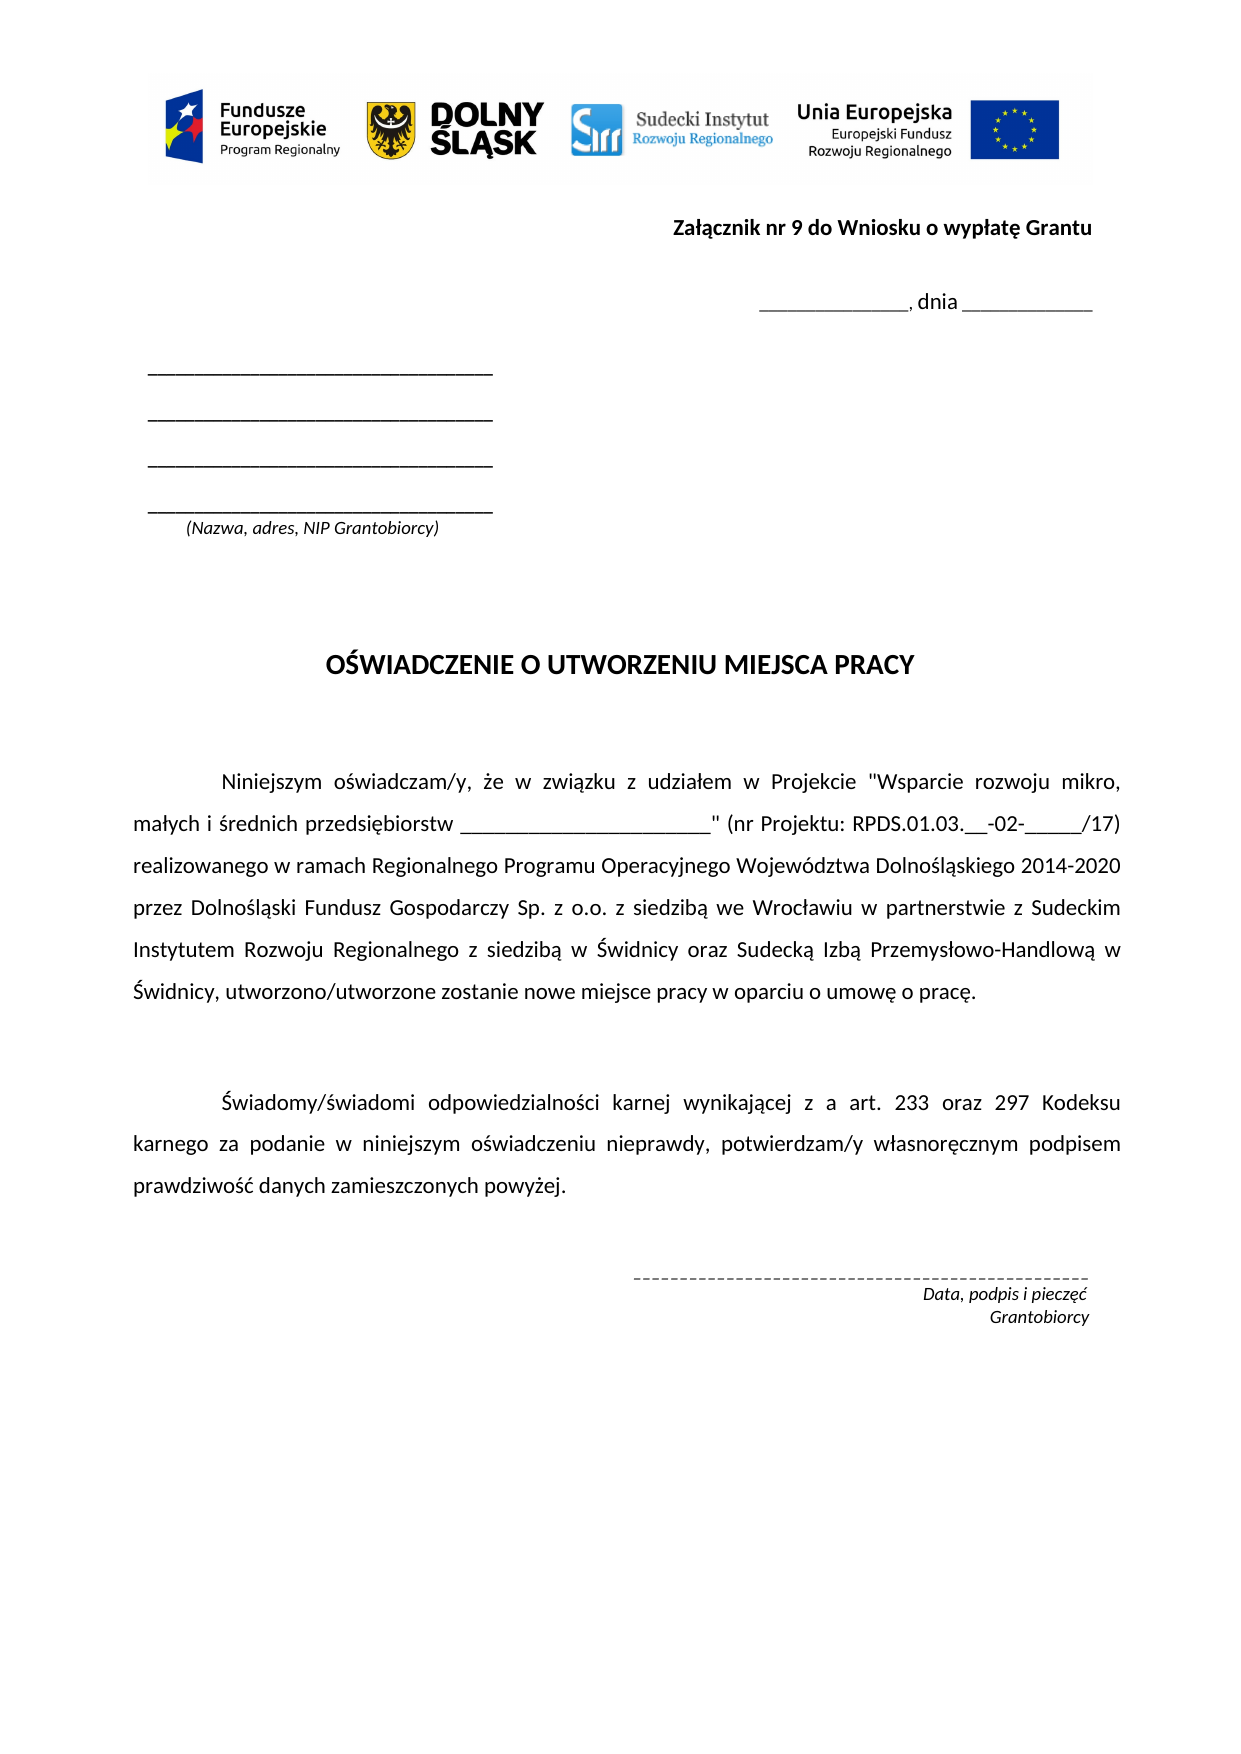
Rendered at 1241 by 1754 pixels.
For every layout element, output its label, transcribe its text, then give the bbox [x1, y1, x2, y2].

text _____________________________________ [148, 356, 1093, 378]
text _____________________________________ [148, 493, 1093, 516]
text _____________________________________ [148, 401, 1093, 424]
text Świadomy/świadomi odpowiedzialności karnej wynikającej z a art. 233 oraz 297 Kodeksu karnego za podanie w niniejszym oświadczeniu nieprawdy, potwierdzam/y własnoręcznym podpisem prawdziwość danych zamieszczonych powyżej. [133, 1088, 1122, 1199]
text (Nazwa, adres, NIP Grantobiorcy) [148, 516, 1093, 539]
text _________________________________________________ [148, 1259, 1093, 1282]
picture [147, 73, 1093, 185]
text Załącznik nr 9 do Wniosku o wypłatę Grantu [148, 213, 1093, 241]
text _____________________________________ [148, 447, 1093, 470]
text OŚWIADCZENIE O UTWORZENIU MIEJSCA PRACY [148, 646, 1093, 681]
text Niniejszym oświadczam/y, że w związku z udziałem w Projekcie "Wsparcie rozwoju mikro, małych i średnich przedsiębiorstw ______________________" (nr Projektu: RPDS.01.03.__-02-_____/17) realizowanego w ramach Regionalnego Programu Operacyjnego Województwa Dolnośląskiego 2014-2020 przez Dolnośląski Fundusz Gospodarczy Sp. z o.o. z siedzibą we Wrocławiu w partnerstwie z Sudeckim Instytutem Rozwoju Regionalnego z siedzibą w Świdnicy oraz Sudecką Izbą Przemysłowo-Handlową w Świdnicy, utworzono/utworzone zostanie nowe miejsce pracy w oparciu o umowę o pracę. [133, 767, 1122, 1005]
text ________________, dnia ______________ [148, 287, 1093, 315]
text Data, podpis i pieczęć Grantobiorcy [148, 1282, 1093, 1328]
